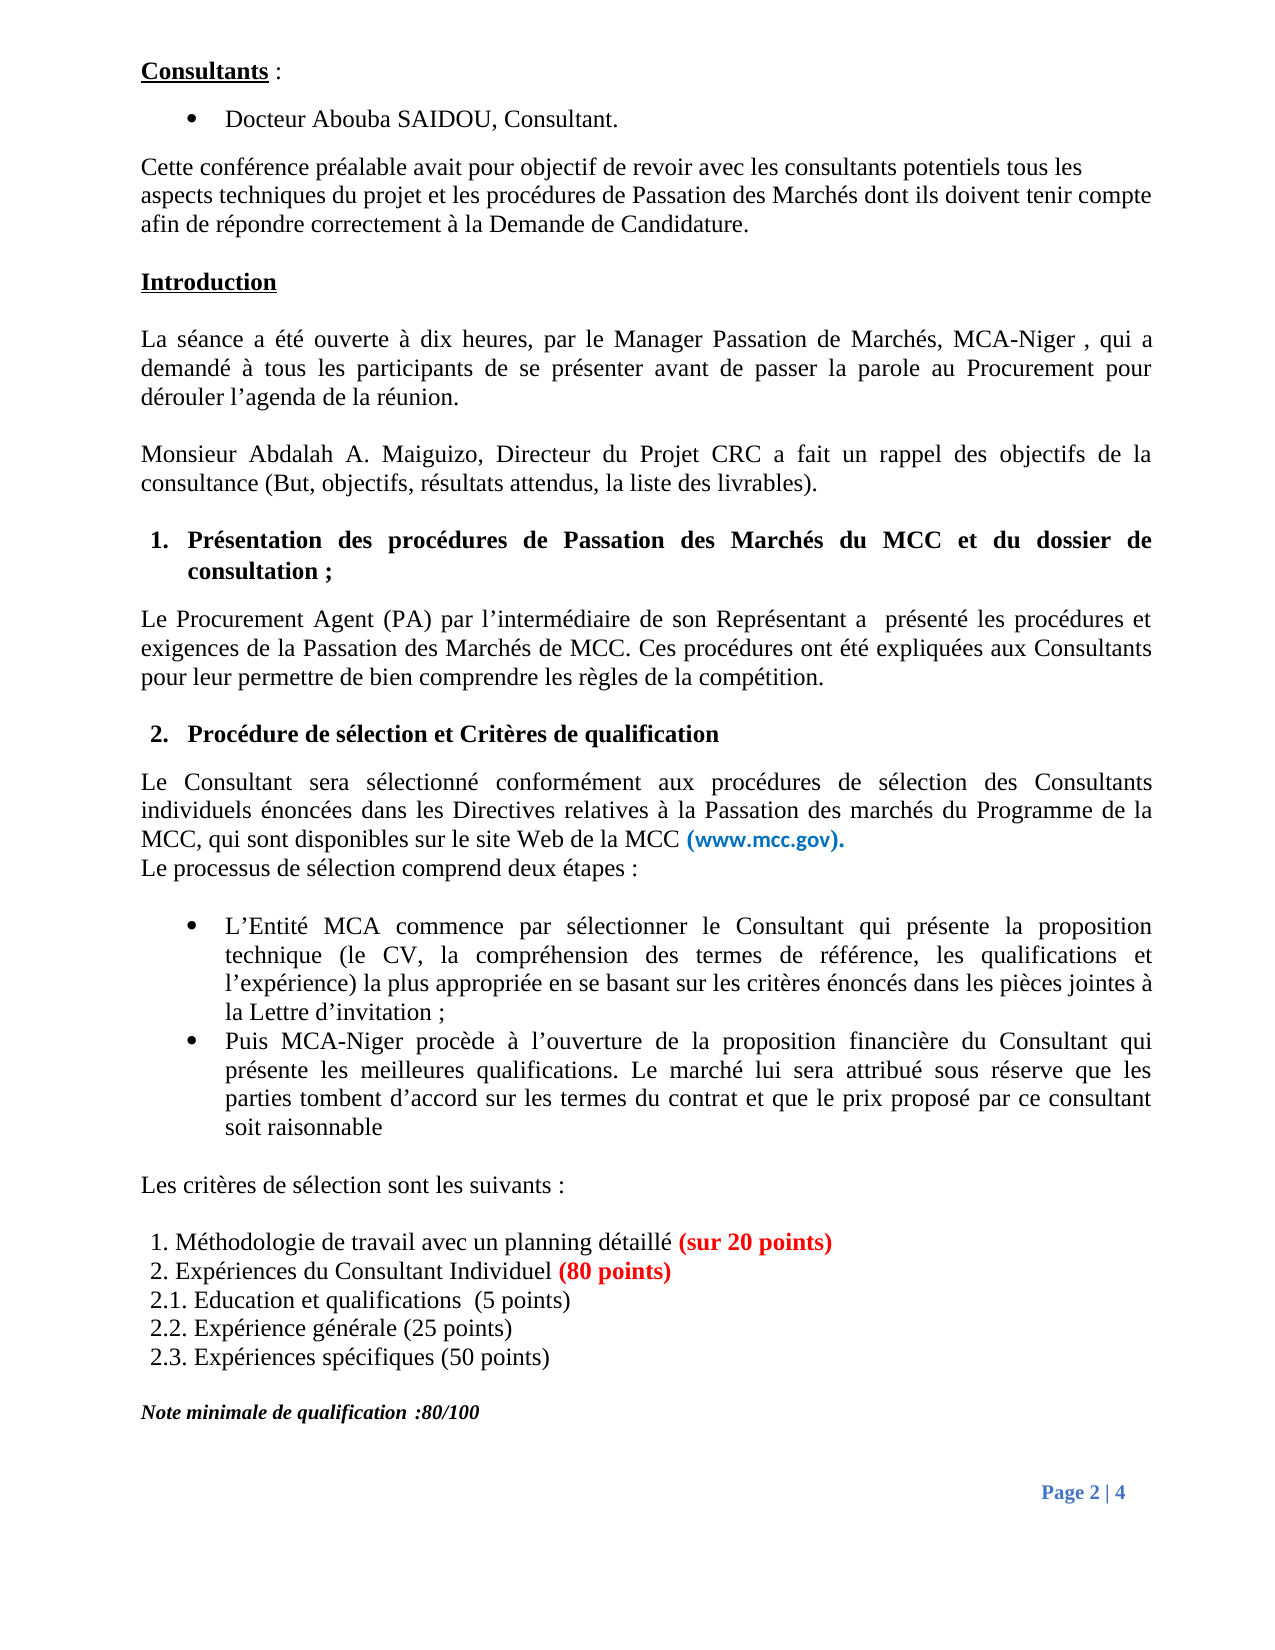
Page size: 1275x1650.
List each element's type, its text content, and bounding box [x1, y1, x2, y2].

list Puis MCA-Niger procède à l’ouverture de la proposition financière du Consultant qui présente les meilleures qualifications. Le marché lui sera attribué sous réserve que les parties tombent d’accord sur les termes du contrat et que le prix proposé par ce consultant soit raisonnable [187, 1026, 1153, 1141]
text 2. Expériences du Consultant Individuel (80 points) [150, 1256, 1153, 1285]
text Monsieur Abdalah A. Maiguizo, Directeur du Projet CRC a fait un rappel des objectifs de la consultance (But, objectifs, résultats attendus, la liste des livrables). [141, 439, 1153, 497]
text Cette conférence préalable avait pour objectif de revoir avec les consultants potentiels tous les aspects techniques du projet et les procédures de Passation des Marchés dont ils doivent tenir compte afin de répondre correctement à la Demande de Candidature. [141, 152, 1153, 238]
text 1. Méthodologie de travail avec un planning détaillé (sur 20 points) [150, 1227, 1153, 1256]
list L’Entité MCA commence par sélectionner le Consultant qui présente la proposition technique (le CV, la compréhension des termes de référence, les qualifications et l’expérience) la plus appropriée en se basant sur les critères énoncés dans les pièces jointes à la Lettre d’invitation ; [187, 911, 1153, 1026]
list Docteur Abouba SAIDOU, Consultant. [187, 104, 1125, 133]
text 2.2. Expérience générale (25 points) [150, 1313, 1153, 1342]
text Les critères de sélection sont les suivants : [141, 1170, 1153, 1198]
text 2.1. Education et qualifications (5 points) [150, 1285, 1153, 1313]
text Consultants : [141, 56, 1153, 85]
text Le Consultant sera sélectionné conformément aux procédures de sélection des Consultants individuels énoncées dans les Directives relatives à la Passation des marchés du Programme de la MCC, qui sont disponibles sur le site Web de la MCC (www.mcc.gov). [141, 767, 1153, 853]
text 2.3. Expériences spécifiques (50 points) [150, 1342, 1153, 1371]
text Le Procurement Agent (PA) par l’intermédiaire de son Représentant a présenté les procédures et exigences de la Passation des Marchés de MCC. Ces procédures ont été expliquées aux Consultants pour leur permettre de bien comprendre les règles de la compétition. [141, 604, 1153, 690]
text Introduction [141, 267, 1153, 295]
list Procédure de sélection et Critères de qualification [150, 719, 1153, 748]
text La séance a été ouverte à dix heures, par le Manager Passation de Marchés, MCA-Niger , qui a demandé à tous les participants de se présenter avant de passer la parole au Procurement pour dérouler l’agenda de la réunion. [141, 324, 1153, 410]
list Présentation des procédures de Passation des Marchés du MCC et du dossier de consultation ; [150, 525, 1153, 585]
text Note minimale de qualification :80/100 [141, 1400, 1153, 1424]
text Le processus de sélection comprend deux étapes : [141, 853, 1153, 882]
